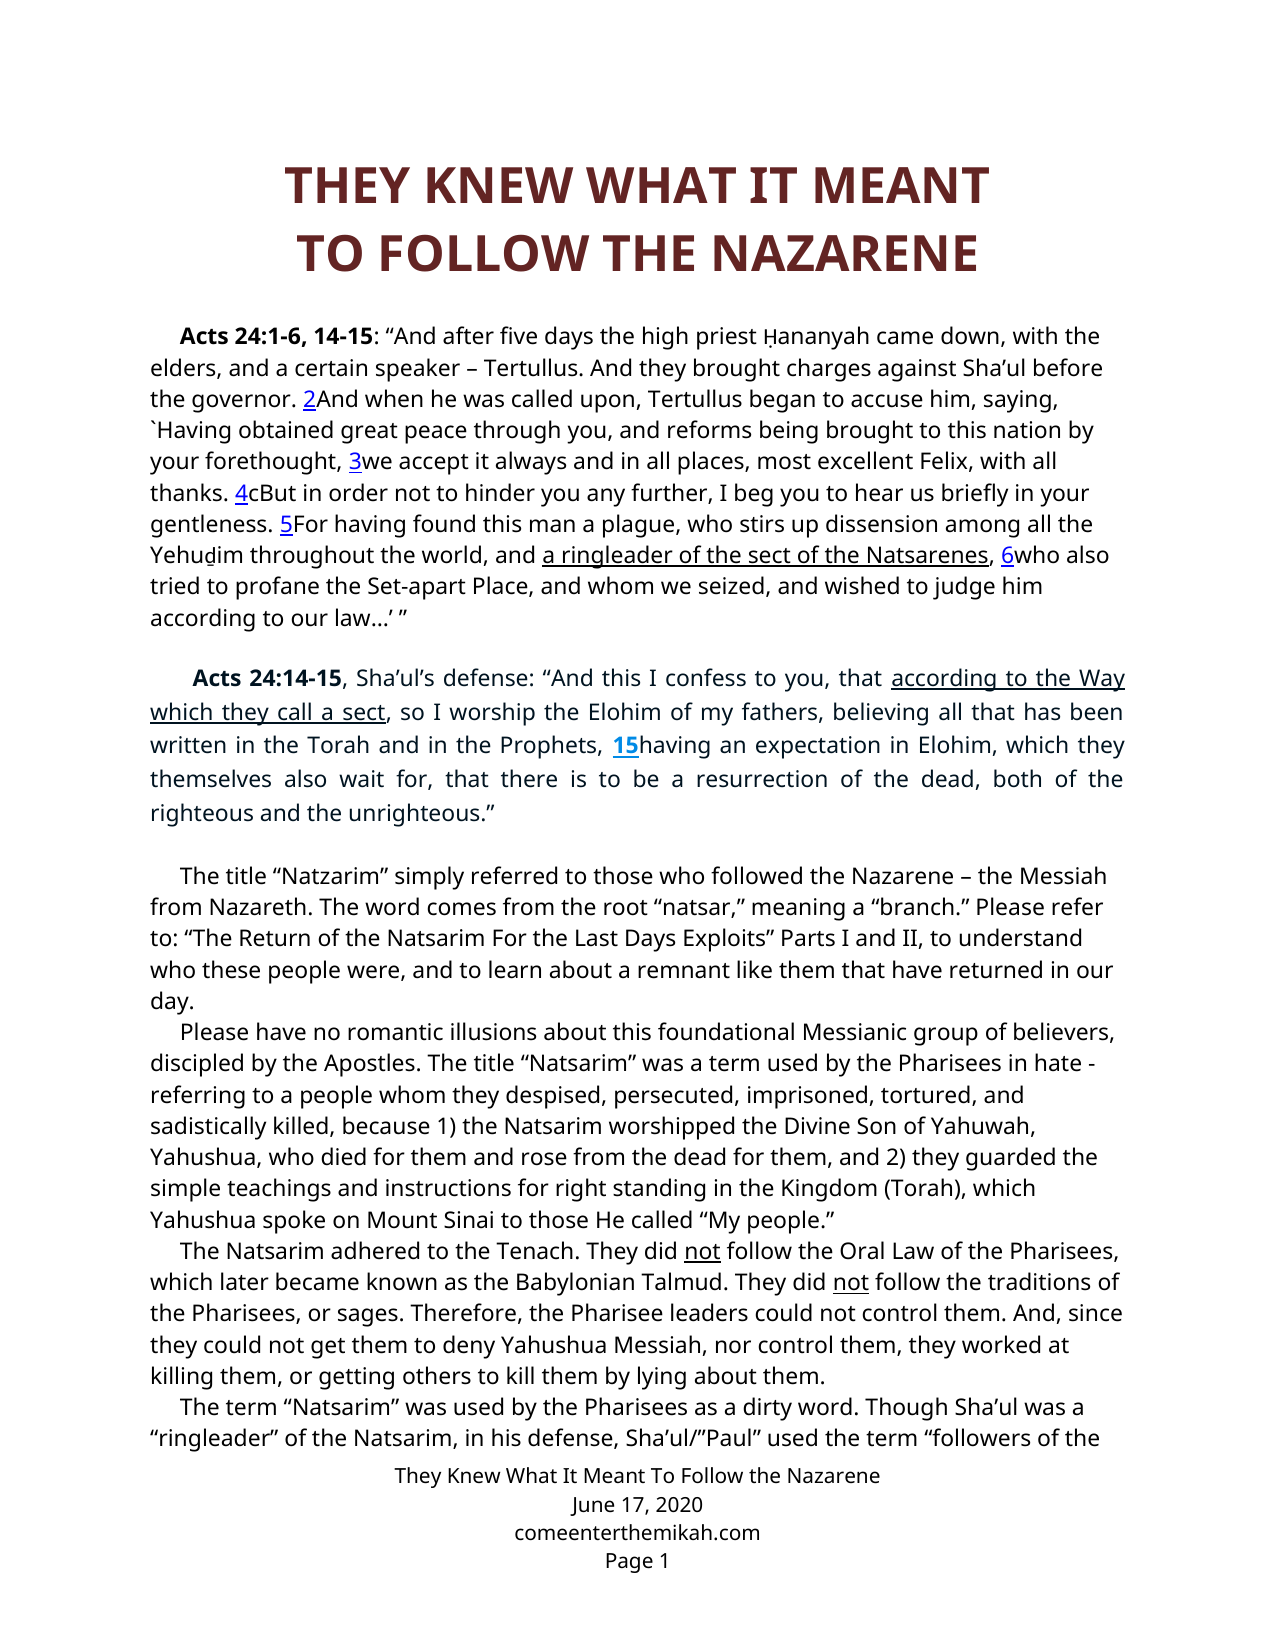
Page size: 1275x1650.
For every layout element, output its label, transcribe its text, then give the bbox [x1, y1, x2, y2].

text Acts 24:14-15, Sha’ul’s defense: “And this I confess to you, that according to the Way which they call a sect, so I worship the Elohim of my fathers, believing all that has been written in the Torah and in the Prophets, 15having an expectation in Elohim, which they themselves also wait for, that there is to be a resurrection of the dead, both of the righteous and the unrighteous.” [150, 662, 1125, 828]
text TO FOLLOW THE NAZARENE [150, 218, 1125, 286]
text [150, 1391, 1125, 1454]
text Acts 24:1-6, 14-15: “And after five days the high priest Ḥananyah came down, with the elders, and a certain speaker – Tertullus. And they brought charges against Sha’ul before the governor. 2And when he was called upon, Tertullus began to accuse him, saying, `Having obtained great peace through you, and reforms being brought to this nation by your forethought, 3we accept it always and in all places, most excellent Felix, with all thanks. 4cBut in order not to hinder you any further, I beg you to hear us briefly in your gentleness. 5For having found this man a plague, who stirs up dissension among all the Yehuḏim throughout the world, and a ringleader of the sect of the Natsarenes, 6who also tried to profane the Set-apart Place, and whom we seized, and wished to judge him according to our law…’ ” [150, 320, 1125, 633]
text Please have no romantic illusions about this foundational Messianic group of believers, discipled by the Apostles. The title “Natsarim” was a term used by the Pharisees in hate - referring to a people whom they despised, persecuted, imprisoned, tortured, and sadistically killed, because 1) the Natsarim worshipped the Divine Son of Yahuwah, Yahushua, who died for them and rose from the dead for them, and 2) they guarded the simple teachings and instructions for right standing in the Kingdom (Torah), which Yahushua spoke on Mount Sinai to those He called “My people.” [150, 1016, 1125, 1235]
text THEY KNEW WHAT IT MEANT [150, 150, 1125, 218]
text The Natsarim adhered to the Tenach. They did not follow the Oral Law of the Pharisees, which later became known as the Babylonian Talmud. They did not follow the traditions of the Pharisees, or sages. Therefore, the Pharisee leaders could not control them. And, since they could not get them to deny Yahushua Messiah, nor control them, they worked at killing them, or getting others to kill them by lying about them. [150, 1235, 1125, 1391]
text The title “Natzarim” simply referred to those who followed the Nazarene – the Messiah from Nazareth. The word comes from the root “natsar,” meaning a “branch.” Please refer to: “The Return of the Natsarim For the Last Days Exploits” Parts I and II, to understand who these people were, and to learn about a remnant like them that have returned in our day. [150, 860, 1125, 1016]
